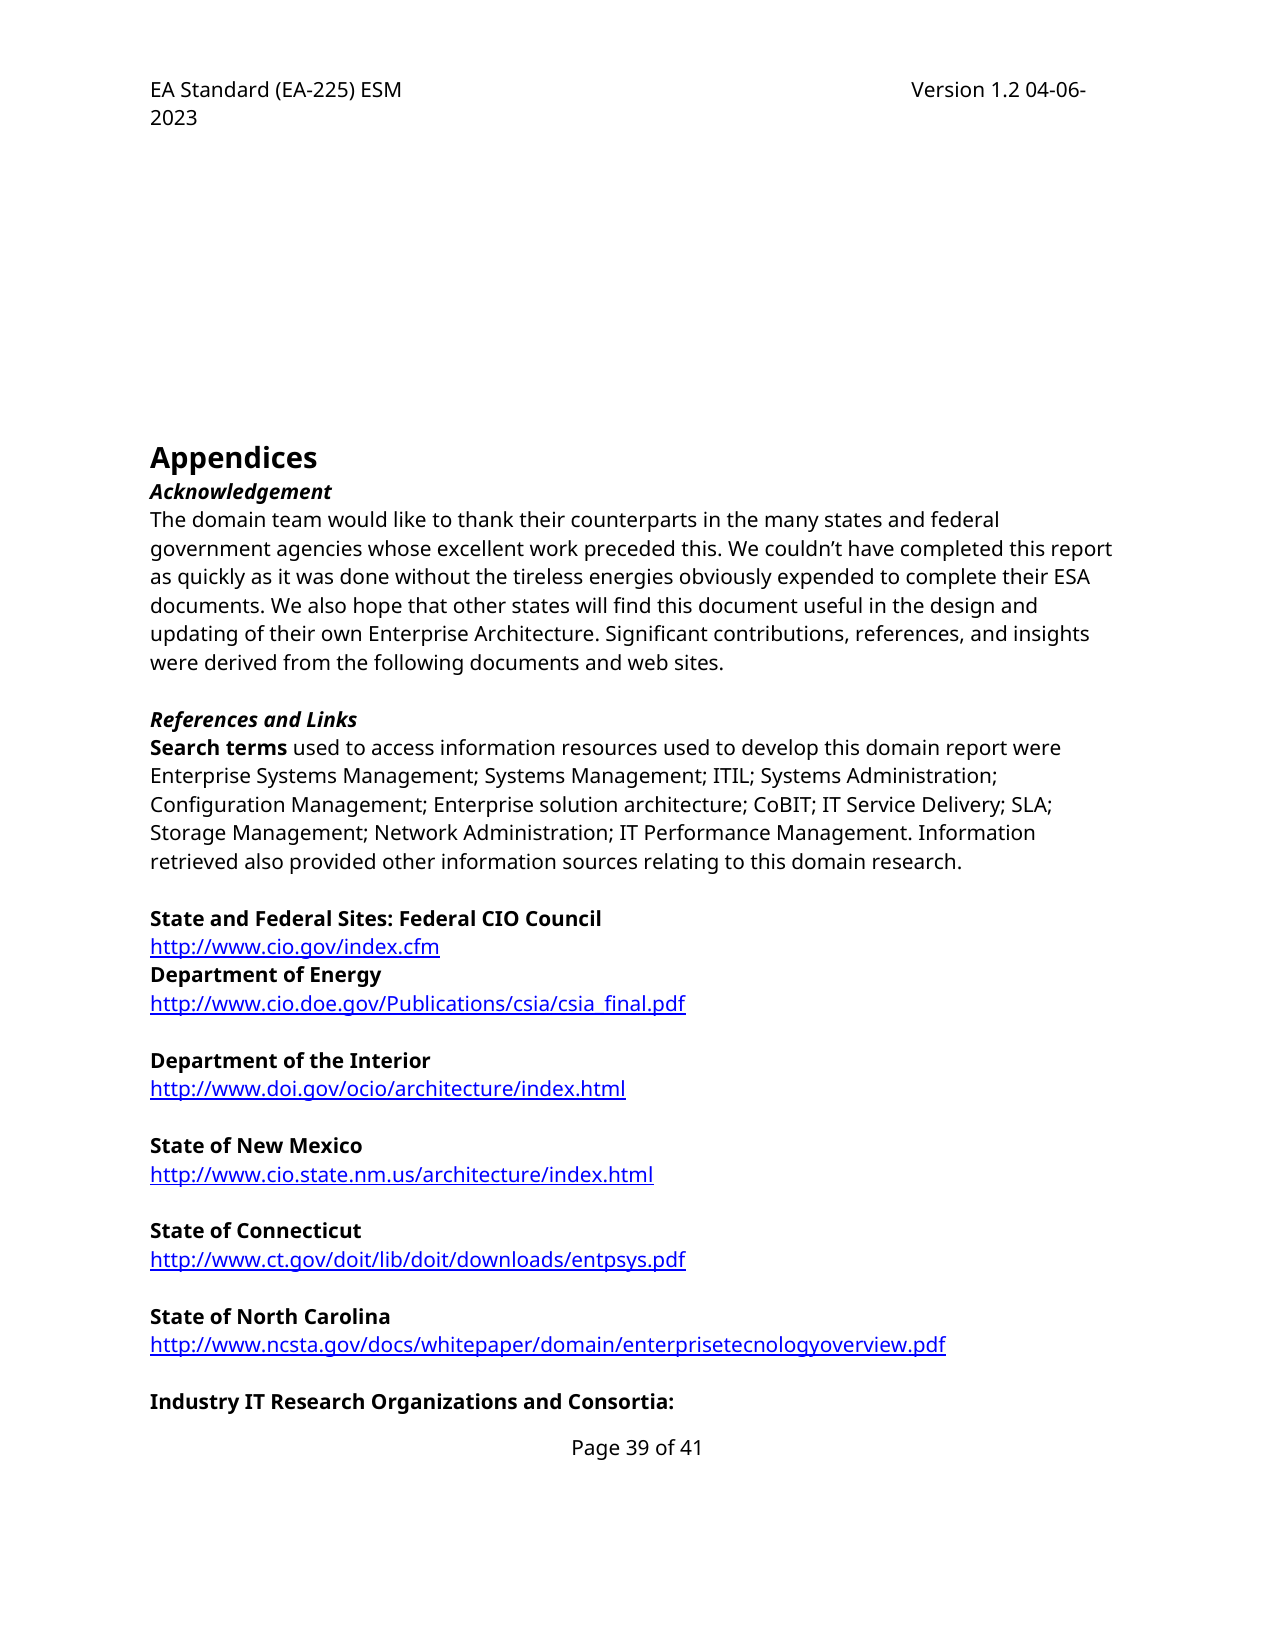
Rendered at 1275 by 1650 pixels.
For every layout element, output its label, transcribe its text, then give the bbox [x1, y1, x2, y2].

text State of Connecticut [150, 1217, 1125, 1245]
text http://www.cio.gov/index.cfm [150, 932, 1125, 961]
text Department of the Interior [150, 1046, 1125, 1074]
text http://www.ncsta.gov/docs/whitepaper/domain/enterprisetecnologyoverview.pdf [150, 1330, 1125, 1359]
text http://www.cio.doe.gov/Publications/csia/csia_final.pdf [150, 989, 1125, 1017]
subtitle Appendices [150, 437, 1125, 477]
text State of North Carolina [150, 1302, 1125, 1330]
text http://www.ct.gov/doit/lib/doit/downloads/entpsys.pdf [150, 1245, 1125, 1273]
text References and Links [150, 705, 1125, 733]
text Industry IT Research Organizations and Consortia: [150, 1387, 1125, 1416]
text State and Federal Sites: Federal CIO Council [150, 904, 1125, 932]
text http://www.cio.state.nm.us/architecture/index.html [150, 1160, 1125, 1188]
text The domain team would like to thank their counterparts in the many states and federal government agencies whose excellent work preceded this. We couldn’t have completed this report as quickly as it was done without the tireless energies obviously expended to complete their ESA documents. We also hope that other states will find this document useful in the design and updating of their own Enterprise Architecture. Significant contributions, references, and insights were derived from the following documents and web sites. [150, 506, 1125, 676]
text Department of Energy [150, 961, 1125, 989]
text Search terms used to access information resources used to develop this domain report were Enterprise Systems Management; Systems Management; ITIL; Systems Administration; Configuration Management; Enterprise solution architecture; CoBIT; IT Service Delivery; SLA; Storage Management; Network Administration; IT Performance Management. Information retrieved also provided other information sources relating to this domain research. [150, 733, 1125, 875]
text http://www.doi.gov/ocio/architecture/index.html [150, 1074, 1125, 1103]
text Acknowledgement [150, 477, 1125, 506]
text State of New Mexico [150, 1131, 1125, 1160]
